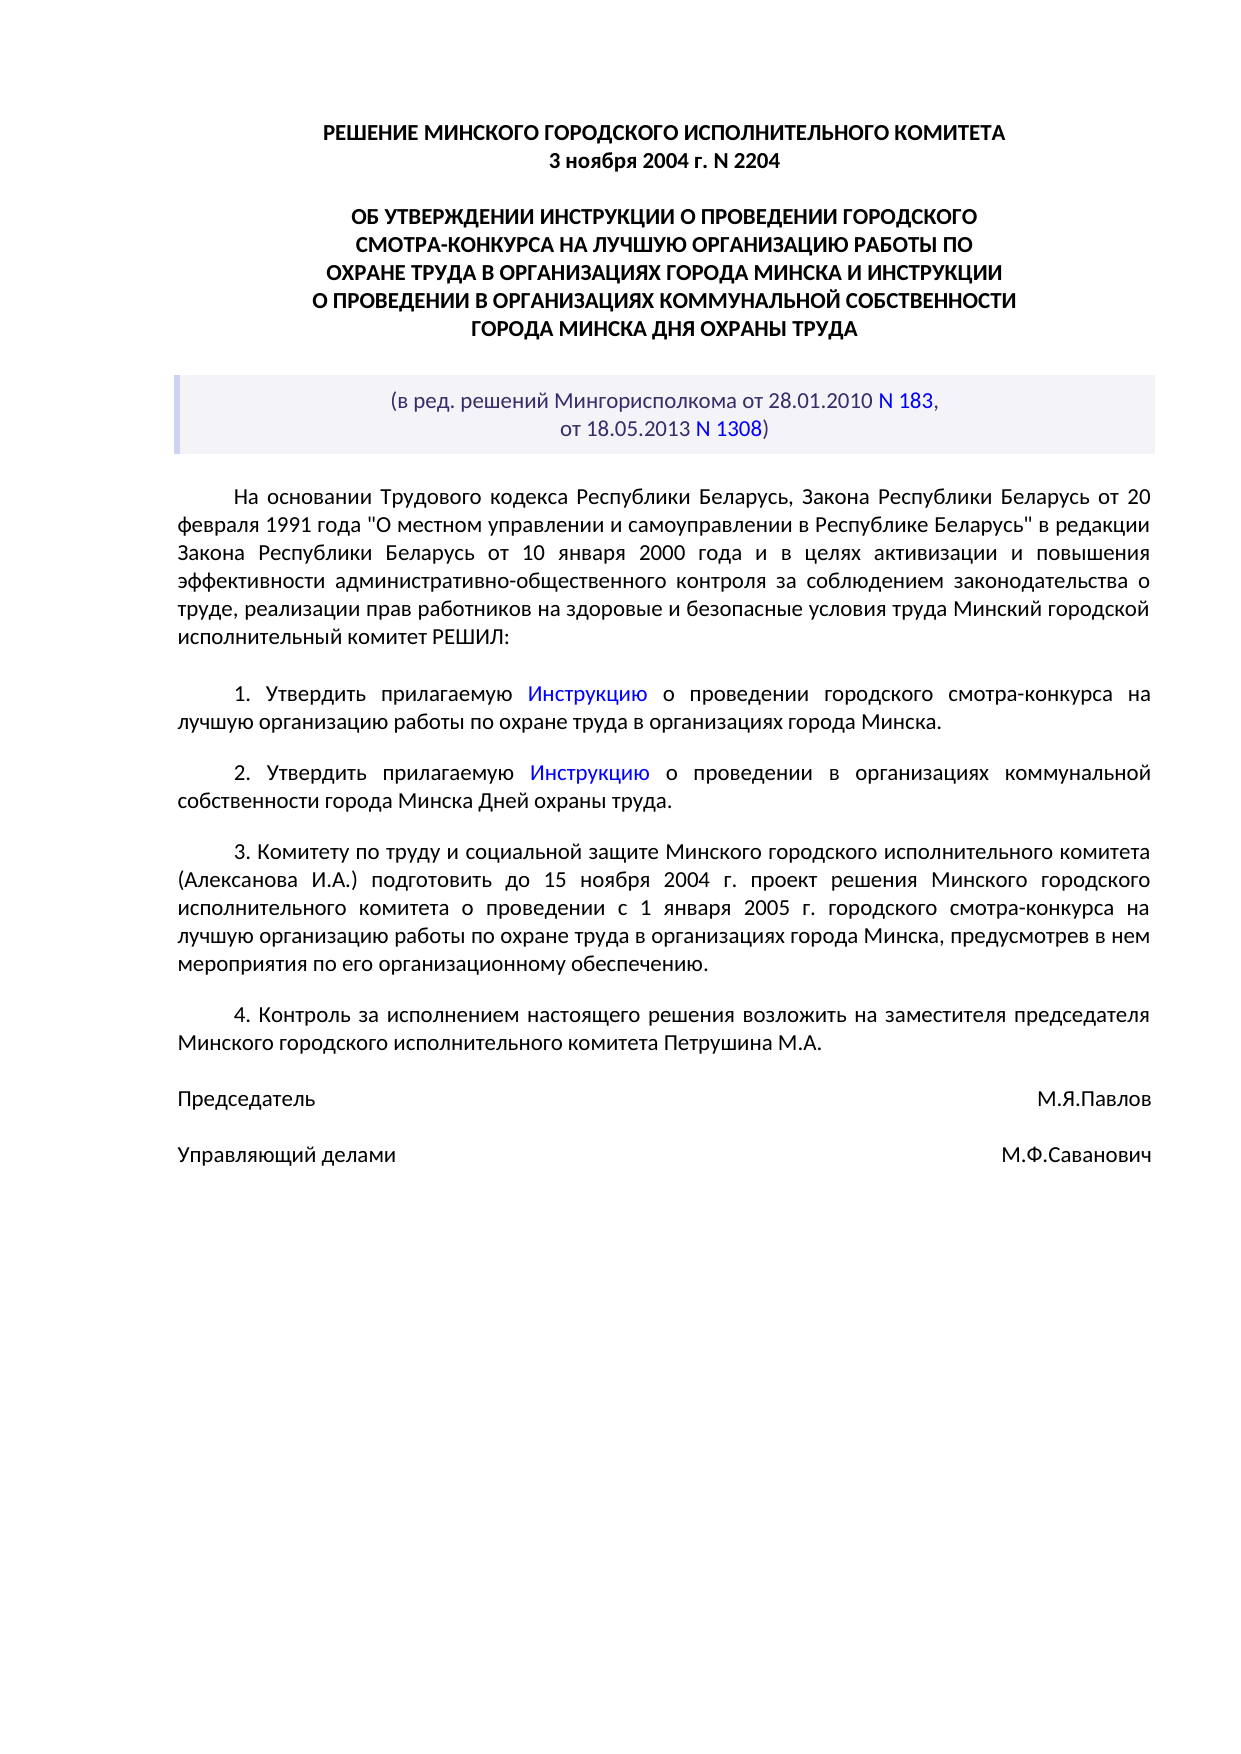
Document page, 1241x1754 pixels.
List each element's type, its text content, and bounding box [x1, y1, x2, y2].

title ОХРАНЕ ТРУДА В ОРГАНИЗАЦИЯХ ГОРОДА МИНСКА И ИНСТРУКЦИИ [177, 258, 1152, 286]
table_header М.Ф.Саванович [664, 1141, 1152, 1168]
text 2. Утвердить прилагаемую Инструкцию о проведении в организациях коммунальной собственности города Минска Дней охраны труда. [177, 758, 1152, 814]
table_header Управляющий делами [177, 1141, 664, 1168]
title СМОТРА-КОНКУРСА НА ЛУЧШУЮ ОРГАНИЗАЦИЮ РАБОТЫ ПО [177, 230, 1152, 258]
title ОБ УТВЕРЖДЕНИИ ИНСТРУКЦИИ О ПРОВЕДЕНИИ ГОРОДСКОГО [177, 202, 1152, 230]
title 3 ноября 2004 г. N 2204 [177, 146, 1152, 174]
title О ПРОВЕДЕНИИ В ОРГАНИЗАЦИЯХ КОММУНАЛЬНОЙ СОБСТВЕННОСТИ [177, 286, 1152, 314]
title РЕШЕНИЕ МИНСКОГО ГОРОДСКОГО ИСПОЛНИТЕЛЬНОГО КОМИТЕТА [177, 118, 1152, 146]
text 3. Комитету по труду и социальной защите Минского городского исполнительного комитета (Алексанова И.А.) подготовить до 15 ноября 2004 г. проект решения Минского городского исполнительного комитета о проведении с 1 января 2005 г. городского смотра-конкурса на лучшую организацию работы по охране труда в организациях города Минска, предусмотрев в нем мероприятия по его организационному обеспечению. [177, 837, 1152, 977]
text 4. Контроль за исполнением настоящего решения возложить на заместителя председателя Минского городского исполнительного комитета Петрушина М.А. [177, 1000, 1152, 1056]
text 1. Утвердить прилагаемую Инструкцию о проведении городского смотра-конкурса на лучшую организацию работы по охране труда в организациях города Минска. [177, 679, 1152, 736]
title ГОРОДА МИНСКА ДНЯ ОХРАНЫ ТРУДА [177, 314, 1152, 342]
table_header (в ред. решений Мингорисполкома от 28.01.2010 N 183, от 18.05.2013 N 1308) [180, 375, 1149, 454]
table_header М.Я.Павлов [664, 1085, 1152, 1112]
text На основании Трудового кодекса Республики Беларусь, Закона Республики Беларусь от 20 февраля 1991 года "О местном управлении и самоуправлении в Республике Беларусь" в редакции Закона Республики Беларусь от 10 января 2000 года и в целях активизации и повышения эффективности административно-общественного контроля за соблюдением законодательства о труде, реализации прав работников на здоровые и безопасные условия труда Минский городской исполнительный комитет РЕШИЛ: [177, 482, 1152, 650]
table_header Председатель [177, 1085, 664, 1112]
